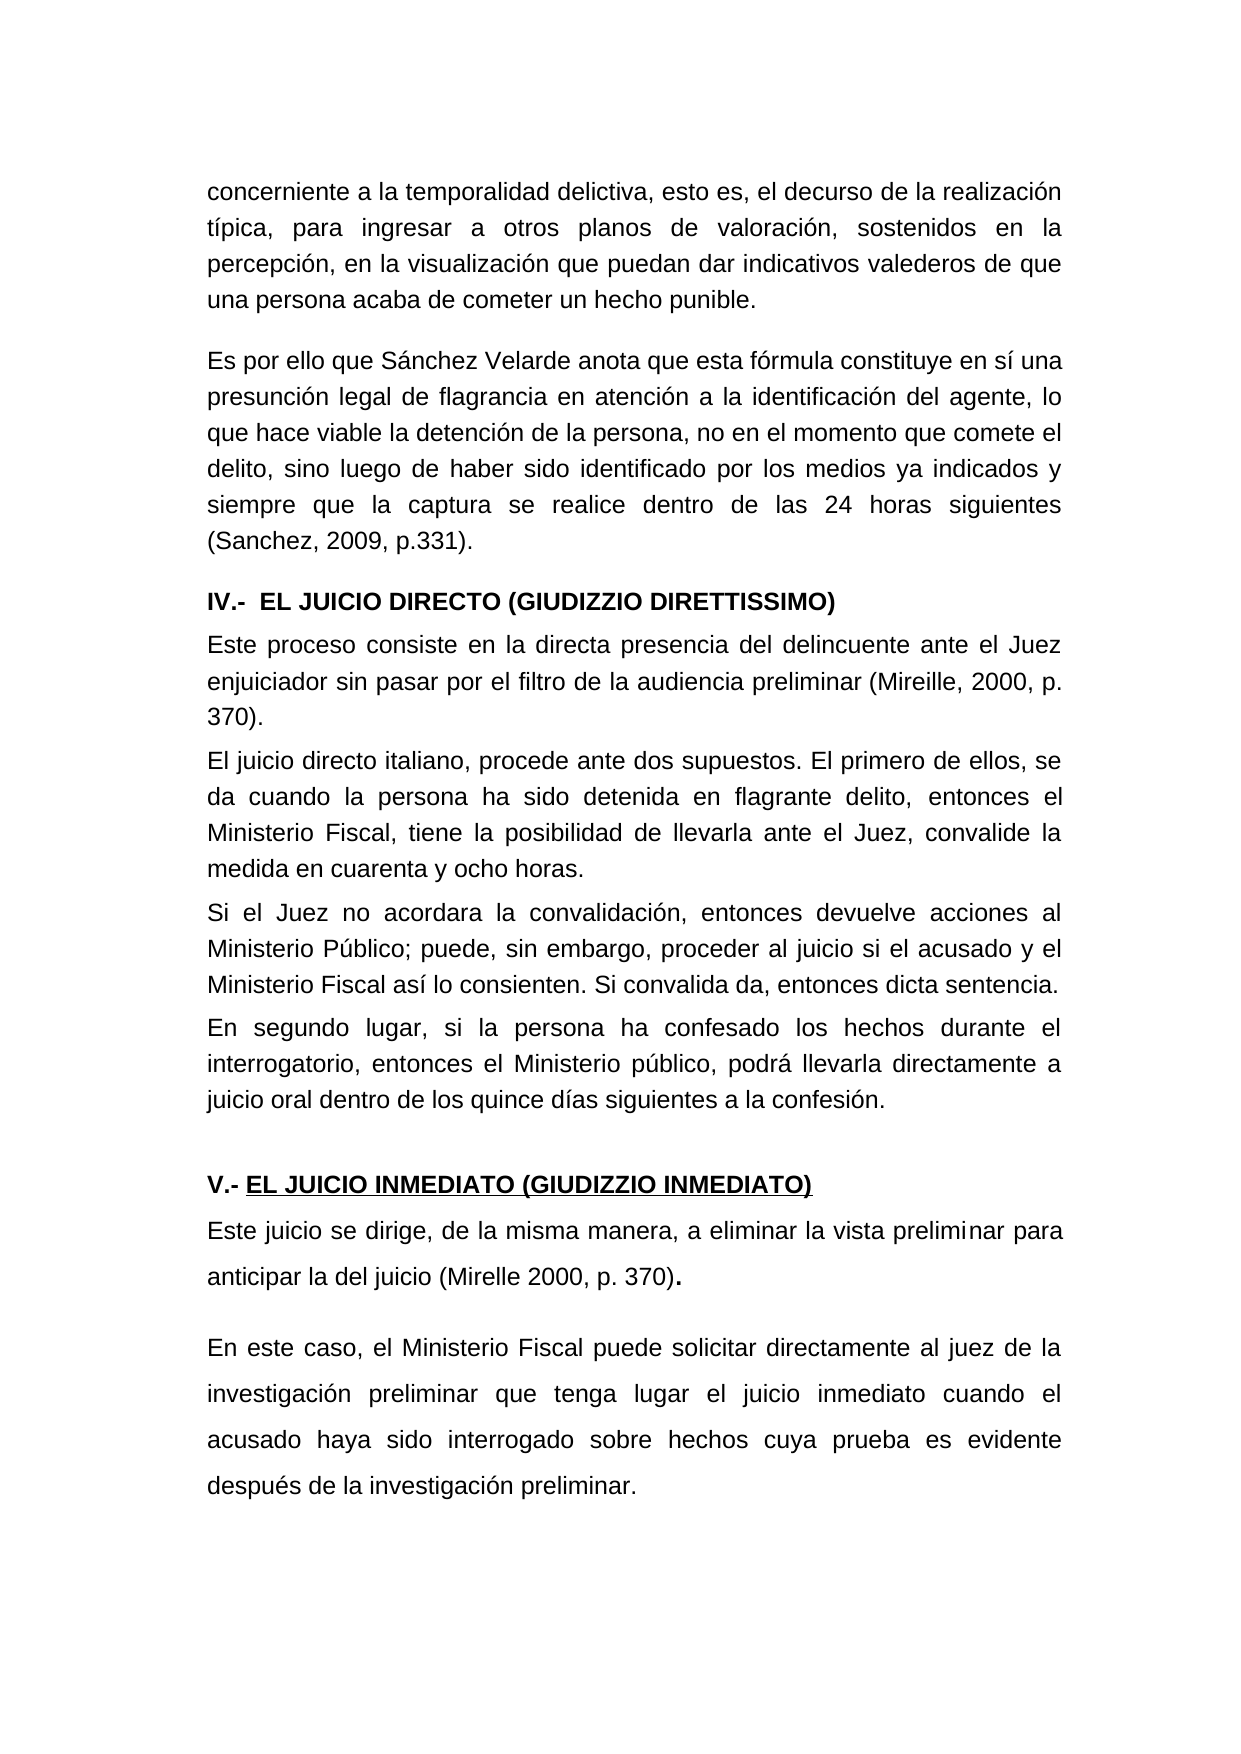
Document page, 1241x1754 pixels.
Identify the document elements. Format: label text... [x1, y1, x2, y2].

text Este juicio se dirige, de la misma manera, a eliminar la vista preliminar para anticipar la del juicio (Mirelle 2000, p. 370). [207, 1216, 1063, 1291]
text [207, 177, 1063, 314]
text En segundo lugar, si la persona ha confesado los hechos durante el interrogatorio, entonces el Ministerio público, podrá llevarla directamente a juicio oral dentro de los quince días siguientes a la confesión. [207, 1013, 1063, 1113]
text En este caso, el Ministerio Fiscal puede solicitar directamente al juez de la investigación preliminar que tenga lugar el juicio inmediato cuando el acusado haya sido interrogado sobre hechos cuya prueba es evidente después de la investigación preliminar. [207, 1333, 1063, 1499]
text Si el Juez no acordara la convalidación, entonces devuelve acciones al Ministerio Público; puede, sin embargo, proceder al juicio si el acusado y el Ministerio Fiscal así lo consienten. Si convalida da, entonces dicta sentencia. [207, 898, 1063, 999]
text El juicio directo italiano, procede ante dos supuestos. El primero de ellos, se da cuando la persona ha sido detenida en flagrante delito, entonces el Ministerio Fiscal, tiene la posibilidad de llevarla ante el Juez, convalide la medida en cuarenta y ocho horas. [207, 746, 1063, 883]
text Es por ello que Sánchez Velarde anota que esta fórmula constituye en sí una presunción legal de flagrancia en atención a la identificación del agente, lo que hace viable la detención de la persona, no en el momento que comete el delito, sino luego de haber sido identificado por los medios ya indicados y siempre que la captura se realice dentro de las 24 horas siguientes (Sanchez, 2009, p.331). [207, 346, 1063, 554]
text V.- EL JUICIO INMEDIATO (GIUDIZZIO INMEDIATO) [207, 1170, 1063, 1199]
text Este proceso consiste en la directa presencia del delincuente ante el Juez enjuiciador sin pasar por el filtro de la audiencia preliminar (Mireille, 2000, p. 370). [207, 631, 1063, 731]
text IV.- EL JUICIO DIRECTO (GIUDIZZIO DIRETTISSIMO) [207, 587, 1063, 615]
